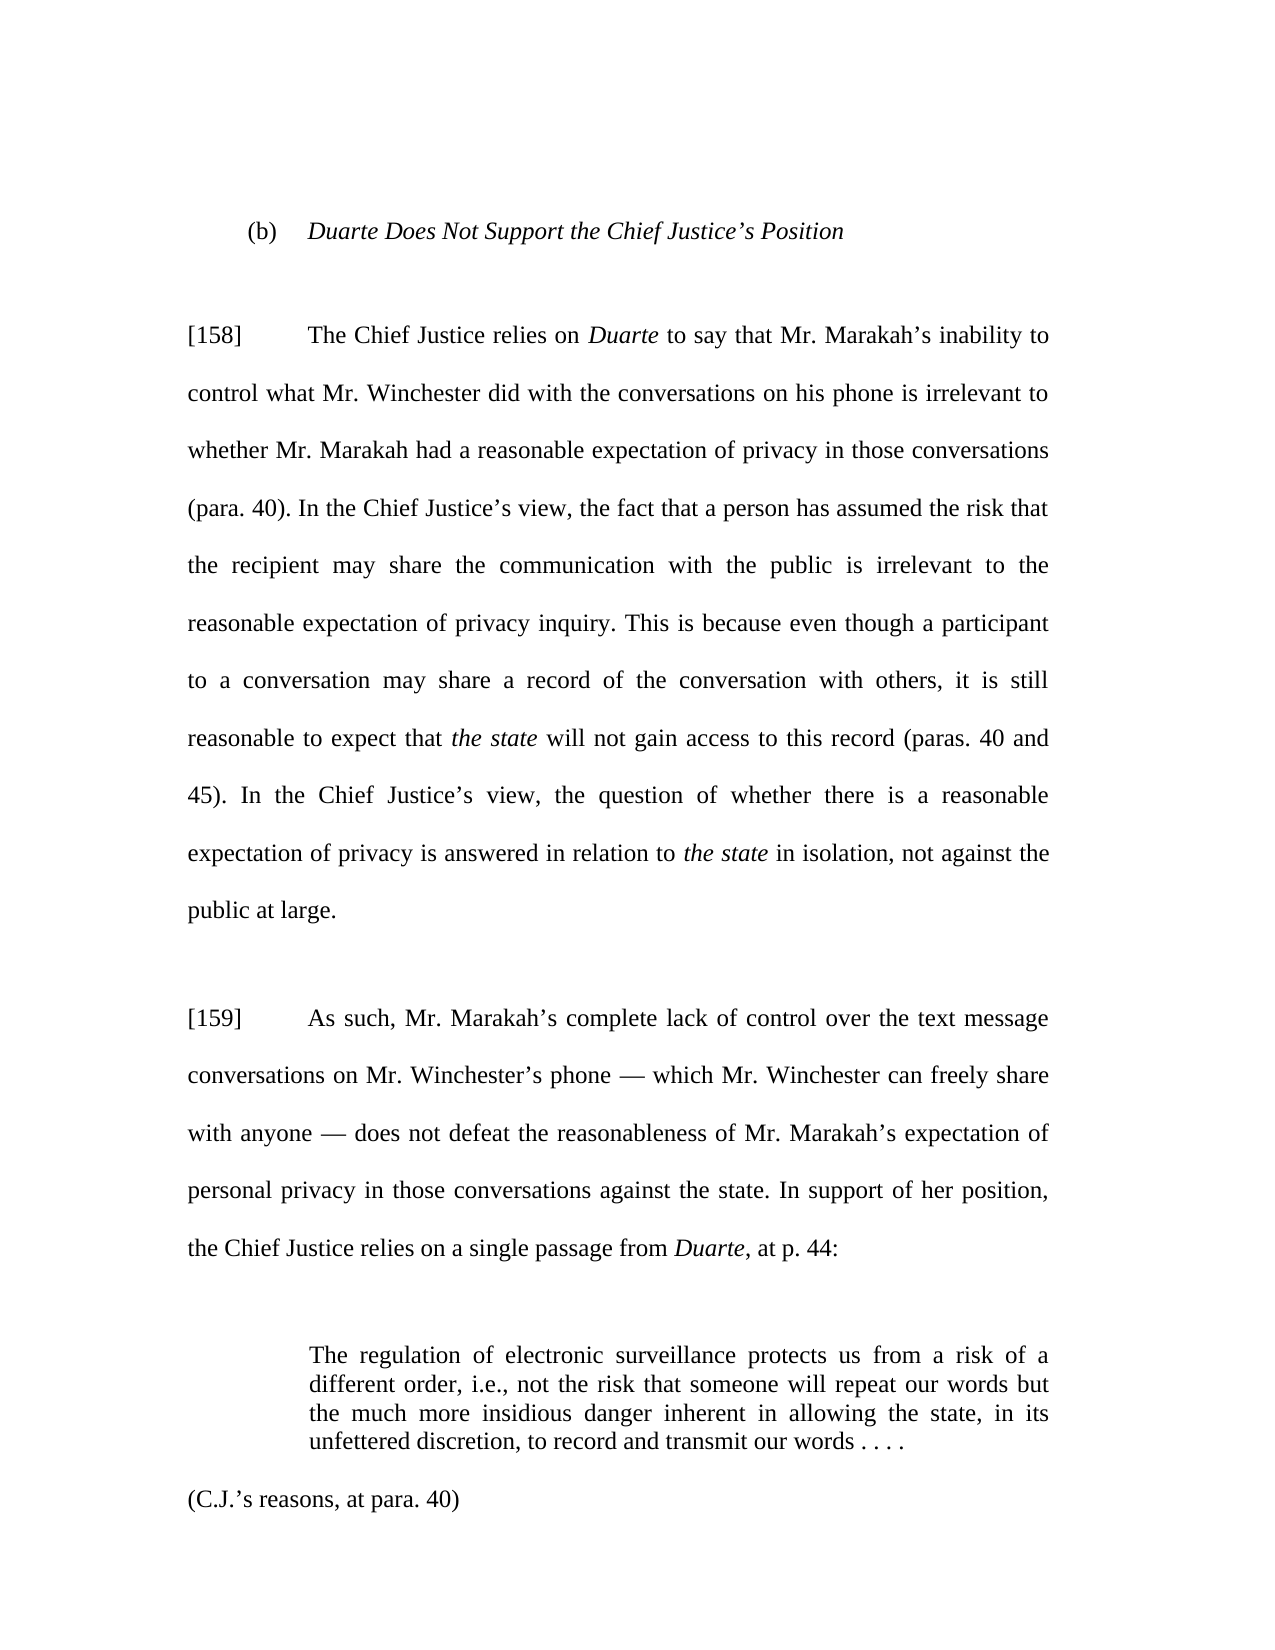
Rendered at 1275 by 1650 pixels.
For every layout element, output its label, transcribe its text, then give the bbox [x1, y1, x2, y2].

text The regulation of electronic surveillance protects us from a risk of a different order, i.e., not the risk that someone will repeat our words but the much more insidious danger inherent in allowing the state, in its unfettered discretion, to record and transmit our words . . . . [309, 1340, 1050, 1455]
text The Chief Justice relies on Duarte to say that Mr. Marakah’s inability to control what Mr. Winchester did with the conversations on his phone is irrelevant to whether Mr. Marakah had a reasonable expectation of privacy in those conversations (para. 40). In the Chief Justice’s view, the fact that a person has assumed the risk that the recipient may share the communication with the public is irrelevant to the reasonable expectation of privacy inquiry. This is because even though a participant to a conversation may share a record of the conversation with others, it is still reasonable to expect that the state will not gain access to this record (paras. 40 and 45). In the Chief Justice’s view, the question of whether there is a reasonable expectation of privacy is answered in relation to the state in isolation, not against the public at large. [187, 320, 1050, 924]
text As such, Mr. Marakah’s complete lack of control over the text message conversations on Mr. Winchester’s phone — which Mr. Winchester can freely share with anyone — does not defeat the reasonableness of Mr. Marakah’s expectation of personal privacy in those conversations against the state. In support of her position, the Chief Justice relies on a single passage from Duarte, at p. 44: [187, 1003, 1050, 1261]
title Duarte Does Not Support the Chief Justice’s Position [247, 216, 1050, 245]
text (C.J.’s reasons, at para. 40) [187, 1484, 1050, 1513]
